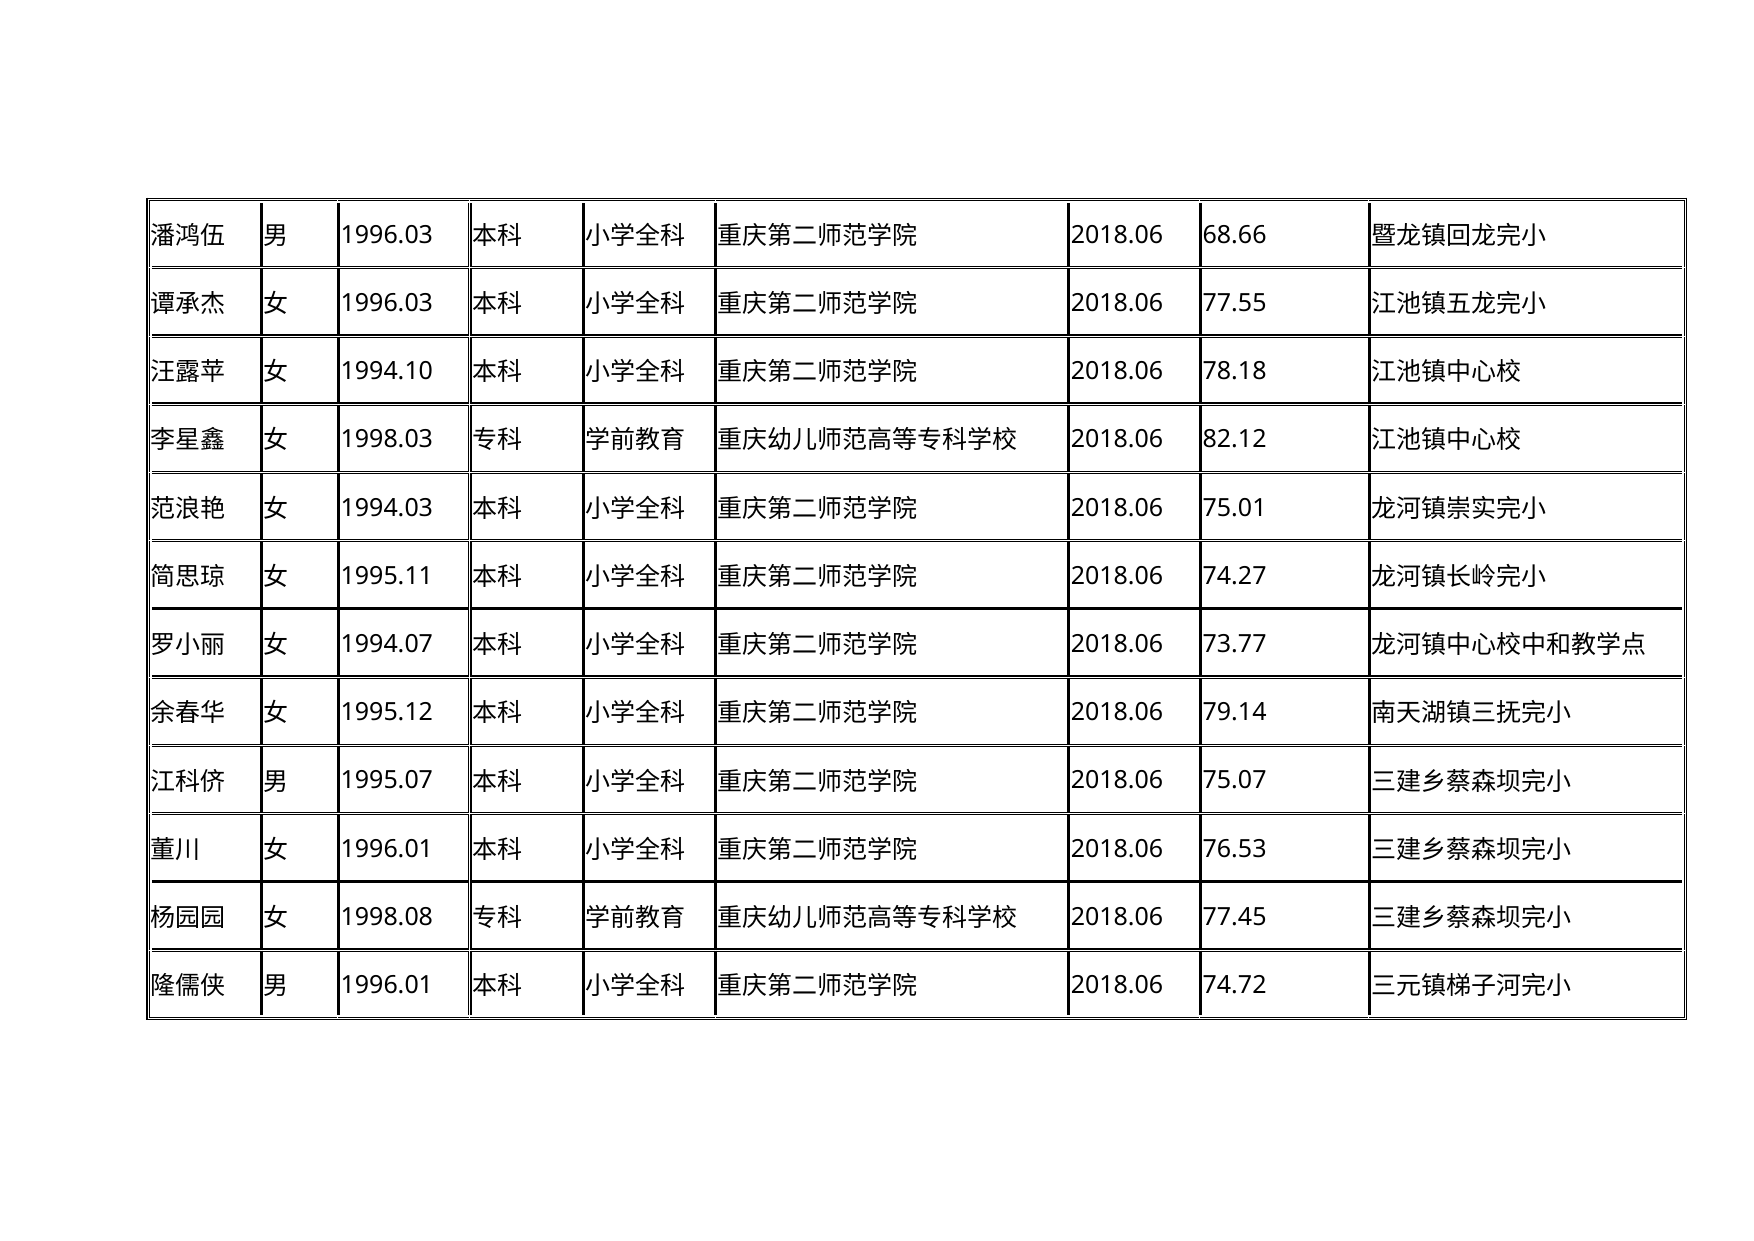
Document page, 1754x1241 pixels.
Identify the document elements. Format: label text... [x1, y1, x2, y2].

table_cell 82.12 [1202, 406, 1368, 471]
table_cell 江池镇中心校 [1371, 334, 1684, 402]
table_cell 罗小丽 [150, 607, 260, 675]
table_cell 小学全科 [585, 269, 714, 334]
table_cell 小学全科 [585, 338, 714, 402]
table_cell 1996.01 [338, 948, 470, 1016]
table_cell 1994.03 [340, 474, 468, 539]
table_cell 2018.06 [1070, 883, 1199, 948]
table_cell 女 [263, 883, 337, 948]
table_cell 重庆第二师范学院 [717, 679, 1067, 743]
table_cell 1995.11 [340, 542, 468, 607]
table_cell 女 [263, 815, 337, 880]
table_cell 隆儒侠 [150, 948, 261, 1016]
table_cell 小学全科 [585, 679, 714, 743]
table_cell 本科 [472, 747, 582, 812]
table_cell 1998.08 [340, 883, 468, 948]
table_cell 2018.06 [1070, 269, 1199, 334]
table_cell 1996.03 [340, 269, 468, 334]
table_cell 小学全科 [583, 952, 715, 1016]
table_cell 江池镇五龙完小 [1369, 266, 1685, 334]
table_cell 重庆幼儿师范高等专科学校 [717, 406, 1067, 471]
table_cell 小学全科 [583, 201, 715, 266]
table_cell 小学全科 [585, 815, 714, 880]
table_cell 77.45 [1202, 883, 1368, 948]
table_cell 1996.03 [338, 199, 470, 266]
table_cell 小学全科 [585, 542, 714, 607]
table_cell 74.27 [1202, 542, 1368, 607]
table_cell 73.77 [1202, 610, 1368, 675]
table_cell 女 [263, 610, 337, 675]
table_cell 龙河镇长岭完小 [1369, 539, 1685, 607]
table_cell 女 [263, 679, 337, 743]
table_cell 1995.07 [340, 747, 468, 812]
table_cell 三建乡蔡森坝完小 [1369, 812, 1685, 880]
table_cell 小学全科 [585, 610, 714, 675]
table_cell 2018.06 [1068, 199, 1200, 266]
table_cell 本科 [470, 201, 583, 266]
table_cell 本科 [472, 542, 582, 607]
table_cell 重庆第二师范学院 [717, 747, 1067, 812]
table_cell 68.66 [1200, 199, 1369, 266]
table_cell 2018.06 [1070, 610, 1199, 675]
table_cell 重庆第二师范学院 [715, 201, 1068, 266]
table_cell 男 [261, 952, 338, 1016]
table_cell 2018.06 [1068, 952, 1200, 1016]
table_cell 三元镇梯子河完小 [1369, 948, 1684, 1016]
table_cell 79.14 [1202, 679, 1368, 743]
table_cell 杨园园 [150, 880, 260, 948]
table_cell 龙河镇中心校中和教学点 [1371, 607, 1684, 675]
table_cell 1995.12 [340, 679, 468, 743]
table_cell 江池镇中心校 [1371, 402, 1684, 471]
table_cell 重庆第二师范学院 [717, 610, 1067, 675]
table_cell 余春华 [150, 675, 260, 743]
table_cell 77.55 [1202, 269, 1368, 334]
table_cell 2018.06 [1070, 338, 1199, 402]
table_cell 小学全科 [585, 747, 714, 812]
table_cell 女 [263, 406, 337, 471]
table_cell 重庆第二师范学院 [717, 474, 1067, 539]
table_cell 小学全科 [585, 474, 714, 539]
table_cell 南天湖镇三抚完小 [1371, 675, 1684, 743]
table_cell 2018.06 [1070, 542, 1199, 607]
table_cell 简思琼 [148, 539, 261, 607]
table_cell 三建乡蔡森坝完小 [1371, 880, 1684, 948]
table_cell 女 [263, 474, 337, 539]
table_cell 2018.06 [1070, 406, 1199, 471]
table_cell 重庆幼儿师范高等专科学校 [717, 883, 1067, 948]
table_cell 2018.06 [1070, 474, 1199, 539]
table_cell 李星鑫 [150, 402, 260, 471]
table_cell 暨龙镇回龙完小 [1369, 201, 1684, 266]
table_cell 75.01 [1202, 474, 1368, 539]
table_cell 重庆第二师范学院 [715, 952, 1068, 1016]
table_cell 专科 [472, 406, 582, 471]
table_cell 本科 [472, 474, 582, 539]
table_cell 重庆第二师范学院 [717, 338, 1067, 402]
table_cell 2018.06 [1070, 679, 1199, 743]
table_cell 女 [263, 338, 337, 402]
table_cell 江科侪 [150, 744, 260, 812]
table_cell 范浪艳 [148, 471, 261, 539]
table_cell 学前教育 [585, 406, 714, 471]
table_cell 男 [263, 747, 337, 812]
table_cell 女 [263, 542, 337, 607]
table_cell 本科 [472, 610, 582, 675]
table_cell 2018.06 [1070, 815, 1199, 880]
table_cell 78.18 [1202, 338, 1368, 402]
table_cell 龙河镇崇实完小 [1369, 471, 1685, 539]
table_cell 1994.07 [340, 610, 468, 675]
table_cell 1998.03 [340, 406, 468, 471]
table_cell 本科 [472, 269, 582, 334]
table_cell 本科 [472, 679, 582, 743]
table_cell 1994.10 [340, 338, 468, 402]
table_cell 76.53 [1202, 815, 1368, 880]
table_cell 1996.01 [340, 815, 468, 880]
table_cell 三建乡蔡森坝完小 [1371, 744, 1684, 812]
table_cell 本科 [472, 815, 582, 880]
table_cell 男 [261, 199, 338, 266]
table_cell 本科 [472, 338, 582, 402]
table_cell 2018.06 [1070, 747, 1199, 812]
table_cell 74.72 [1200, 952, 1369, 1016]
table_cell 董川 [148, 812, 261, 880]
table_cell 学前教育 [585, 883, 714, 948]
table_cell 重庆第二师范学院 [717, 815, 1067, 880]
table_cell 重庆第二师范学院 [717, 542, 1067, 607]
table_cell 谭承杰 [148, 266, 261, 334]
table_cell 75.07 [1202, 747, 1368, 812]
table_cell 本科 [470, 952, 583, 1016]
table_cell 汪露苹 [150, 334, 260, 402]
table_cell 重庆第二师范学院 [717, 269, 1067, 334]
table_cell 专科 [472, 883, 582, 948]
table_cell 潘鸿伍 [150, 201, 261, 266]
table_cell 女 [263, 269, 337, 334]
